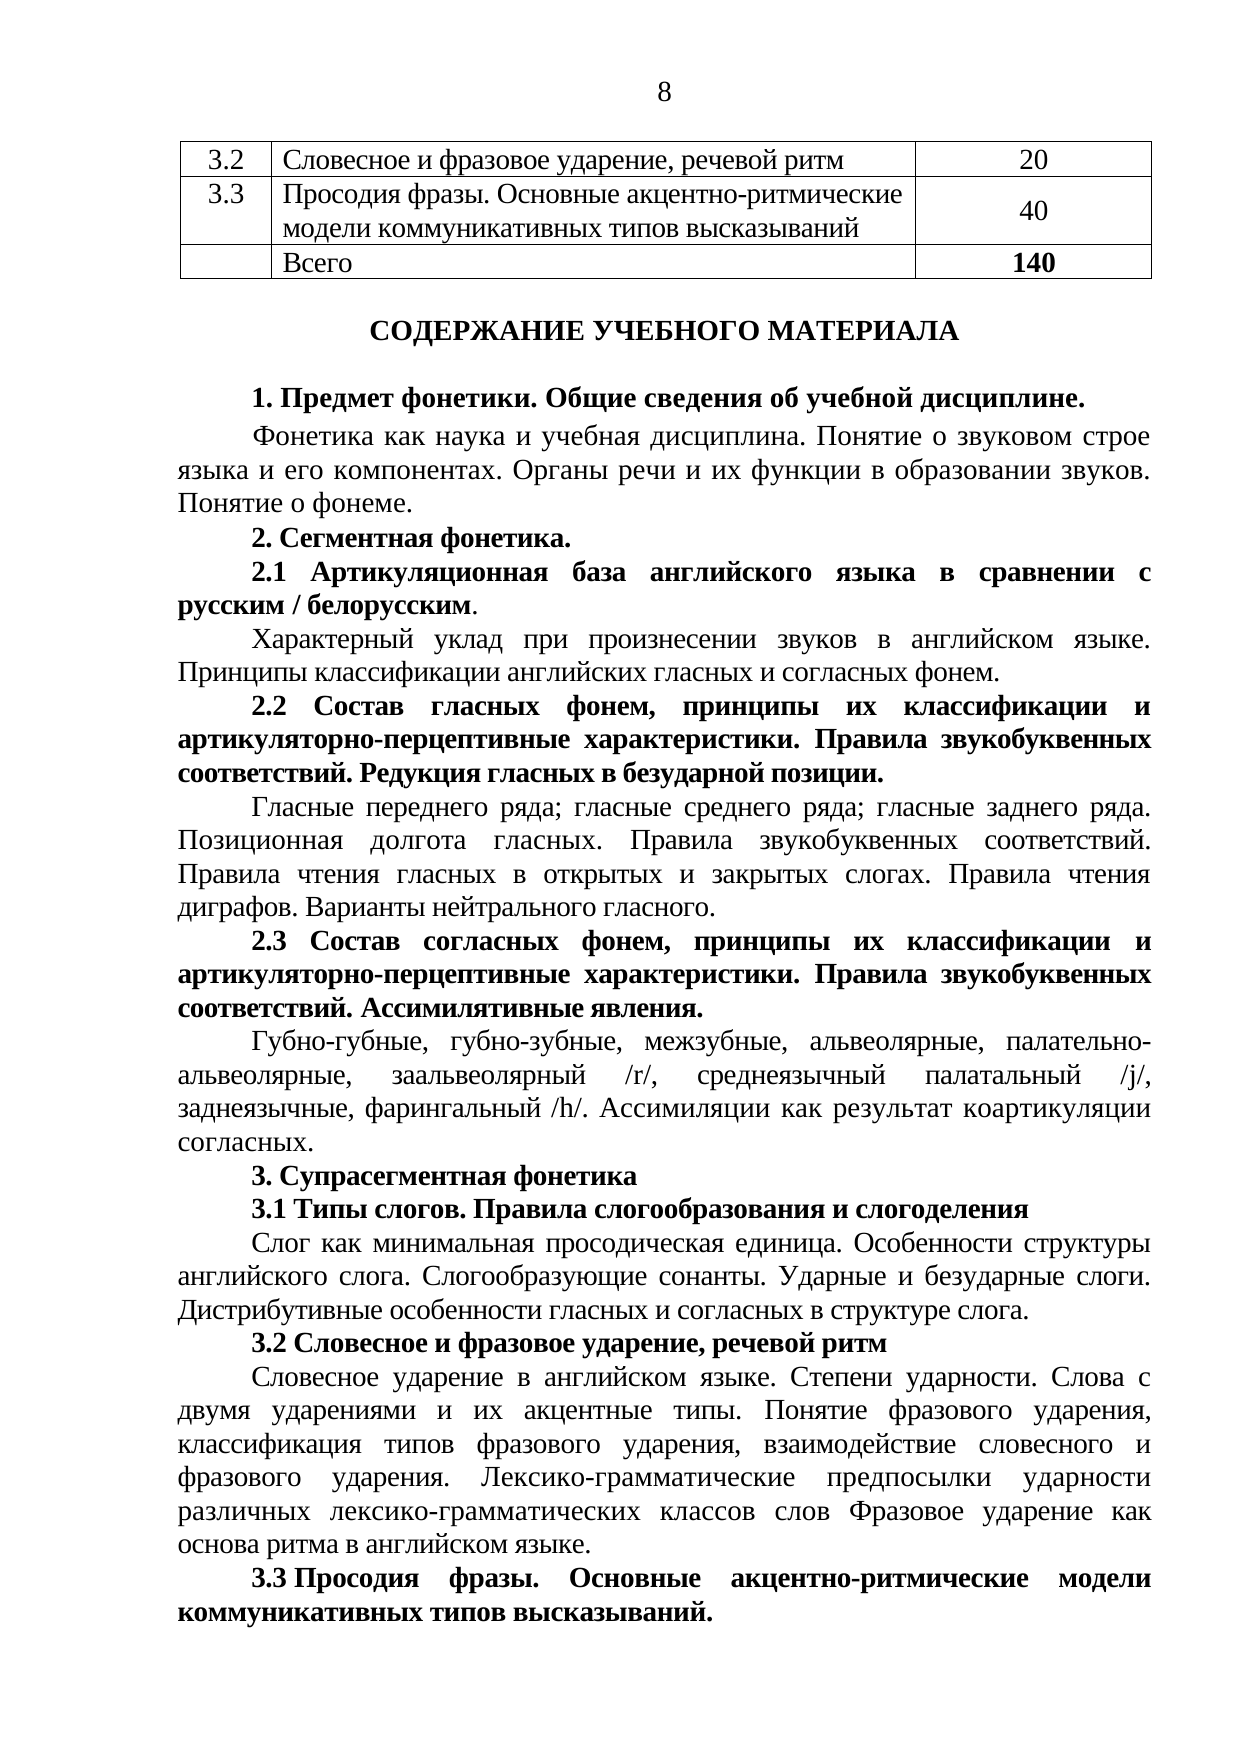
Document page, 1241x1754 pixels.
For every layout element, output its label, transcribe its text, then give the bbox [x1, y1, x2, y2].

text Гласные переднего ряда; гласные среднего ряда; гласные заднего ряда. Позиционная долгота гласных. Правила звукобуквенных соответствий. Правила чтения гласных в открытых и закрытых слогах. Правила чтения диграфов. Варианты нейтрального гласного. [177, 789, 1152, 923]
table_cell 140 [916, 245, 1151, 278]
text 3.2 Словесное и фразовое ударение, речевой ритм [177, 1325, 1152, 1359]
text Слог как минимальная просодическая единица. Особенности структуры английского слога. Слогообразующие сонанты. Ударные и безударные слоги. Дистрибутивные особенности гласных и согласных в структуре слога. [177, 1225, 1152, 1325]
table_cell 3.3 [181, 177, 271, 244]
text 2.2 Состав гласных фонем, принципы их классификации и артикуляторно-перцептивные характеристики. Правила звукобуквенных соответствий. Редукция гласных в безударной позиции. [177, 688, 1152, 789]
text 3.1 Типы слогов. Правила слогообразования и слогоделения [177, 1191, 1152, 1225]
text 1. Предмет фонетики. Общие сведения об учебной дисциплине. [177, 380, 1152, 413]
text 2.3 Состав согласных фонем, принципы их классификации и артикуляторно-перцептивные характеристики. Правила звукобуквенных соответствий. Ассимилятивные явления. [177, 923, 1152, 1023]
text Характерный уклад при произнесении звуков в английском языке. Принципы классификации английских гласных и согласных фонем. [177, 621, 1152, 688]
text Фонетика как наука и учебная дисциплина. Понятие о звуковом строе языка и его компонентах. Органы речи и их функции в образовании звуков. Понятие о фонеме. [177, 418, 1152, 519]
table_cell [181, 245, 271, 278]
text 3. Супрасегментная фонетика [177, 1158, 1152, 1191]
text 3.3 Просодия фразы. Основные акцентно-ритмические модели коммуникативных типов высказываний. [177, 1560, 1152, 1627]
table_cell 3.2 [181, 142, 271, 176]
table_cell Словесное и фразовое ударение, речевой ритм [272, 142, 915, 176]
table_cell Всего [272, 245, 915, 278]
table_cell Просодия фразы. Основные акцентно-ритмические модели коммуникативных типов высказываний [272, 177, 915, 244]
text 2. Сегментная фонетика. [177, 519, 1152, 554]
table_cell 20 [916, 142, 1151, 176]
text 2.1 Артикуляционная база английского языка в сравнении с русским / белорусским. [177, 554, 1152, 621]
text Словесное ударение в английском языке. Степени ударности. Слова с двумя ударениями и их акцентные типы. Понятие фразового ударения, классификация типов фразового ударения, взаимодействие словесного и фразового ударения. Лексико-грамматические предпосылки ударности различных лексико-грамматических классов слов Фразовое ударение как основа ритма в английском языке. [177, 1359, 1152, 1560]
table_cell 40 [916, 177, 1151, 244]
text СОДЕРЖАНИЕ УЧЕБНОГО МАТЕРИАЛА [177, 313, 1152, 346]
text Губно-губные, губно-зубные, межзубные, альвеолярные, палательно-альвеолярные, заальвеолярный /r/, среднеязычный палатальный /j/, заднеязычные, фарингальный /h/. Ассимиляции как результат коартикуляции согласных. [177, 1023, 1152, 1158]
